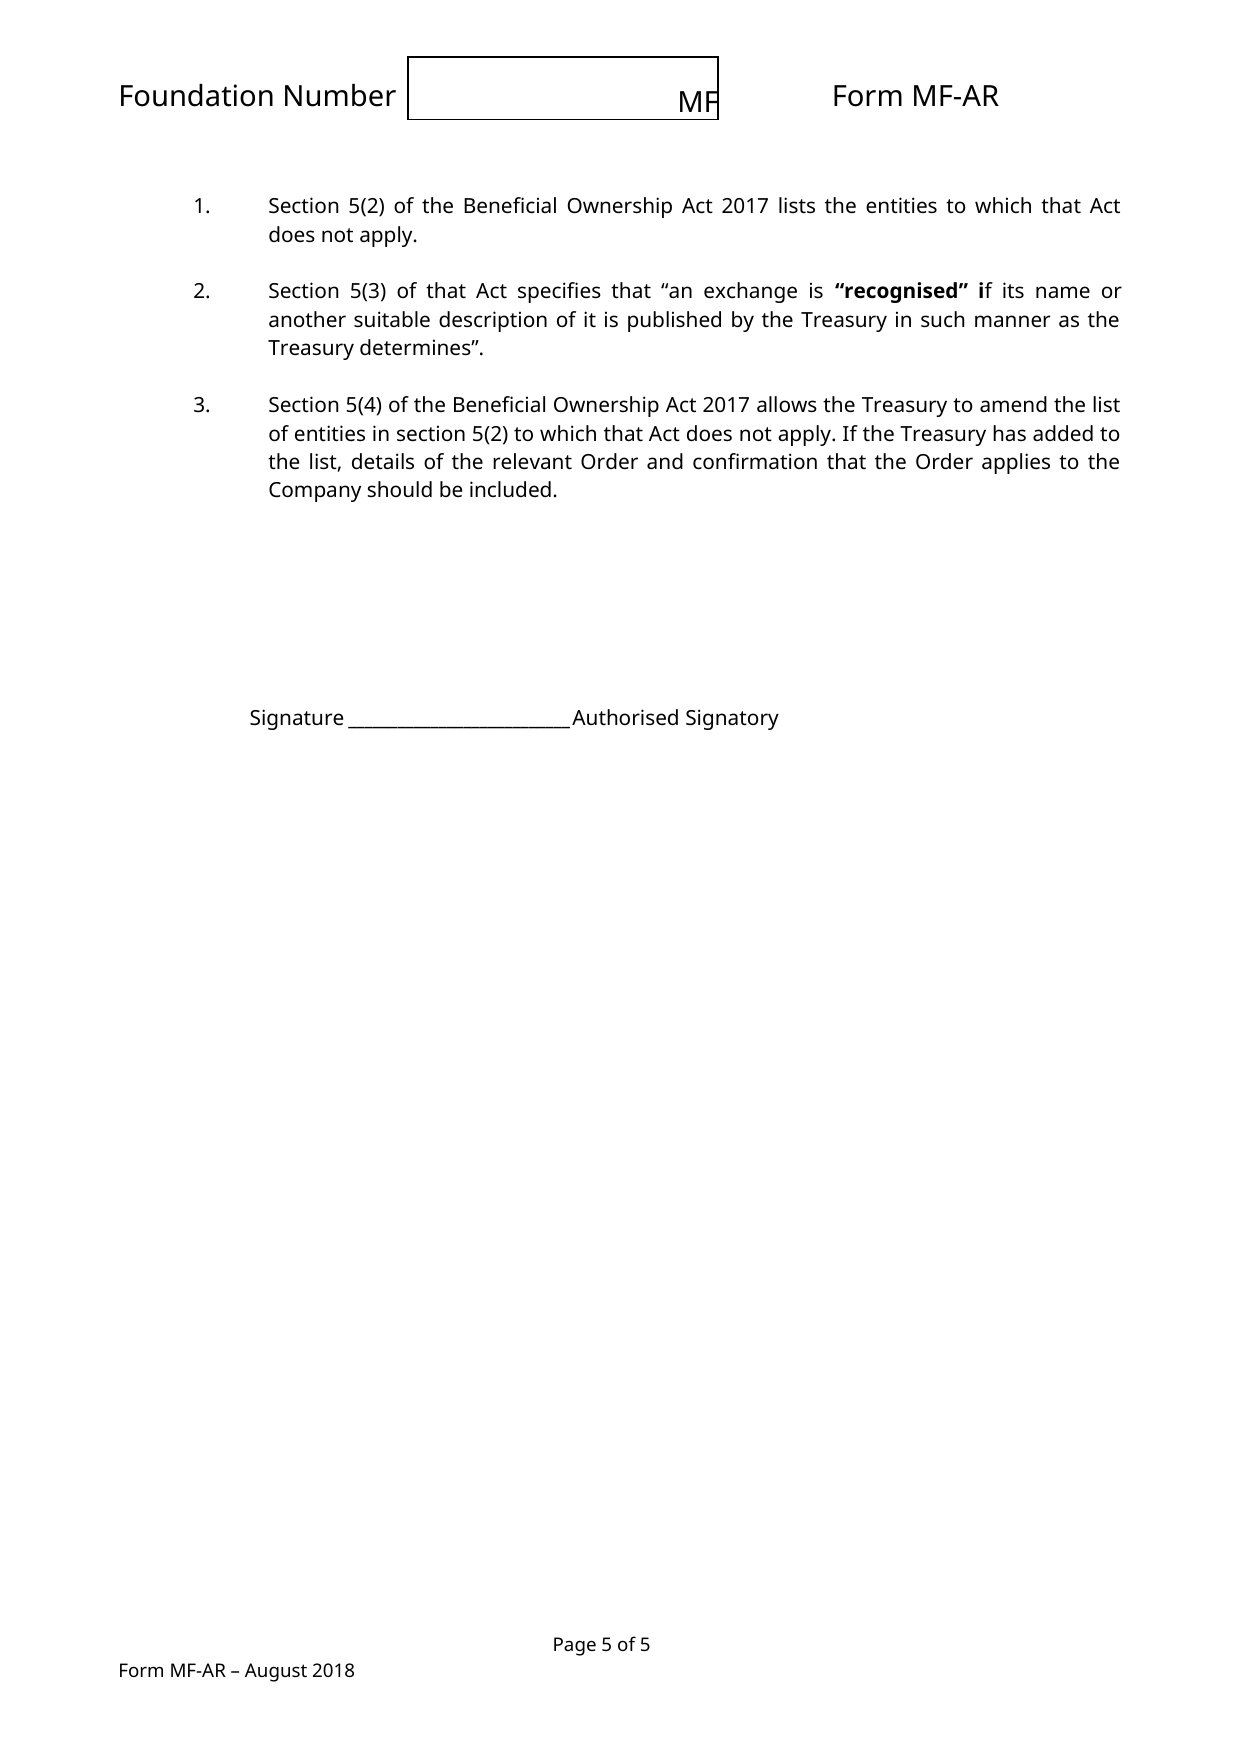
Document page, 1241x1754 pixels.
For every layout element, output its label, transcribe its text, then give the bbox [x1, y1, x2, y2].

text Signature ___________________________Authorised Signatory [249, 703, 1122, 732]
text 1. Section 5(2) of the Beneficial Ownership Act 2017 lists the entities to which that Act does not apply. [193, 191, 1122, 248]
text 2. Section 5(3) of that Act specifies that “an exchange is “recognised” if its name or another suitable description of it is published by the Treasury in such manner as the Treasury determines”. [193, 277, 1122, 362]
text 3. Section 5(4) of the Beneficial Ownership Act 2017 allows the Treasury to amend the list of entities in section 5(2) to which that Act does not apply. If the Treasury has added to the list, details of the relevant Order and confirmation that the Order applies to the Company should be included. [193, 390, 1122, 504]
